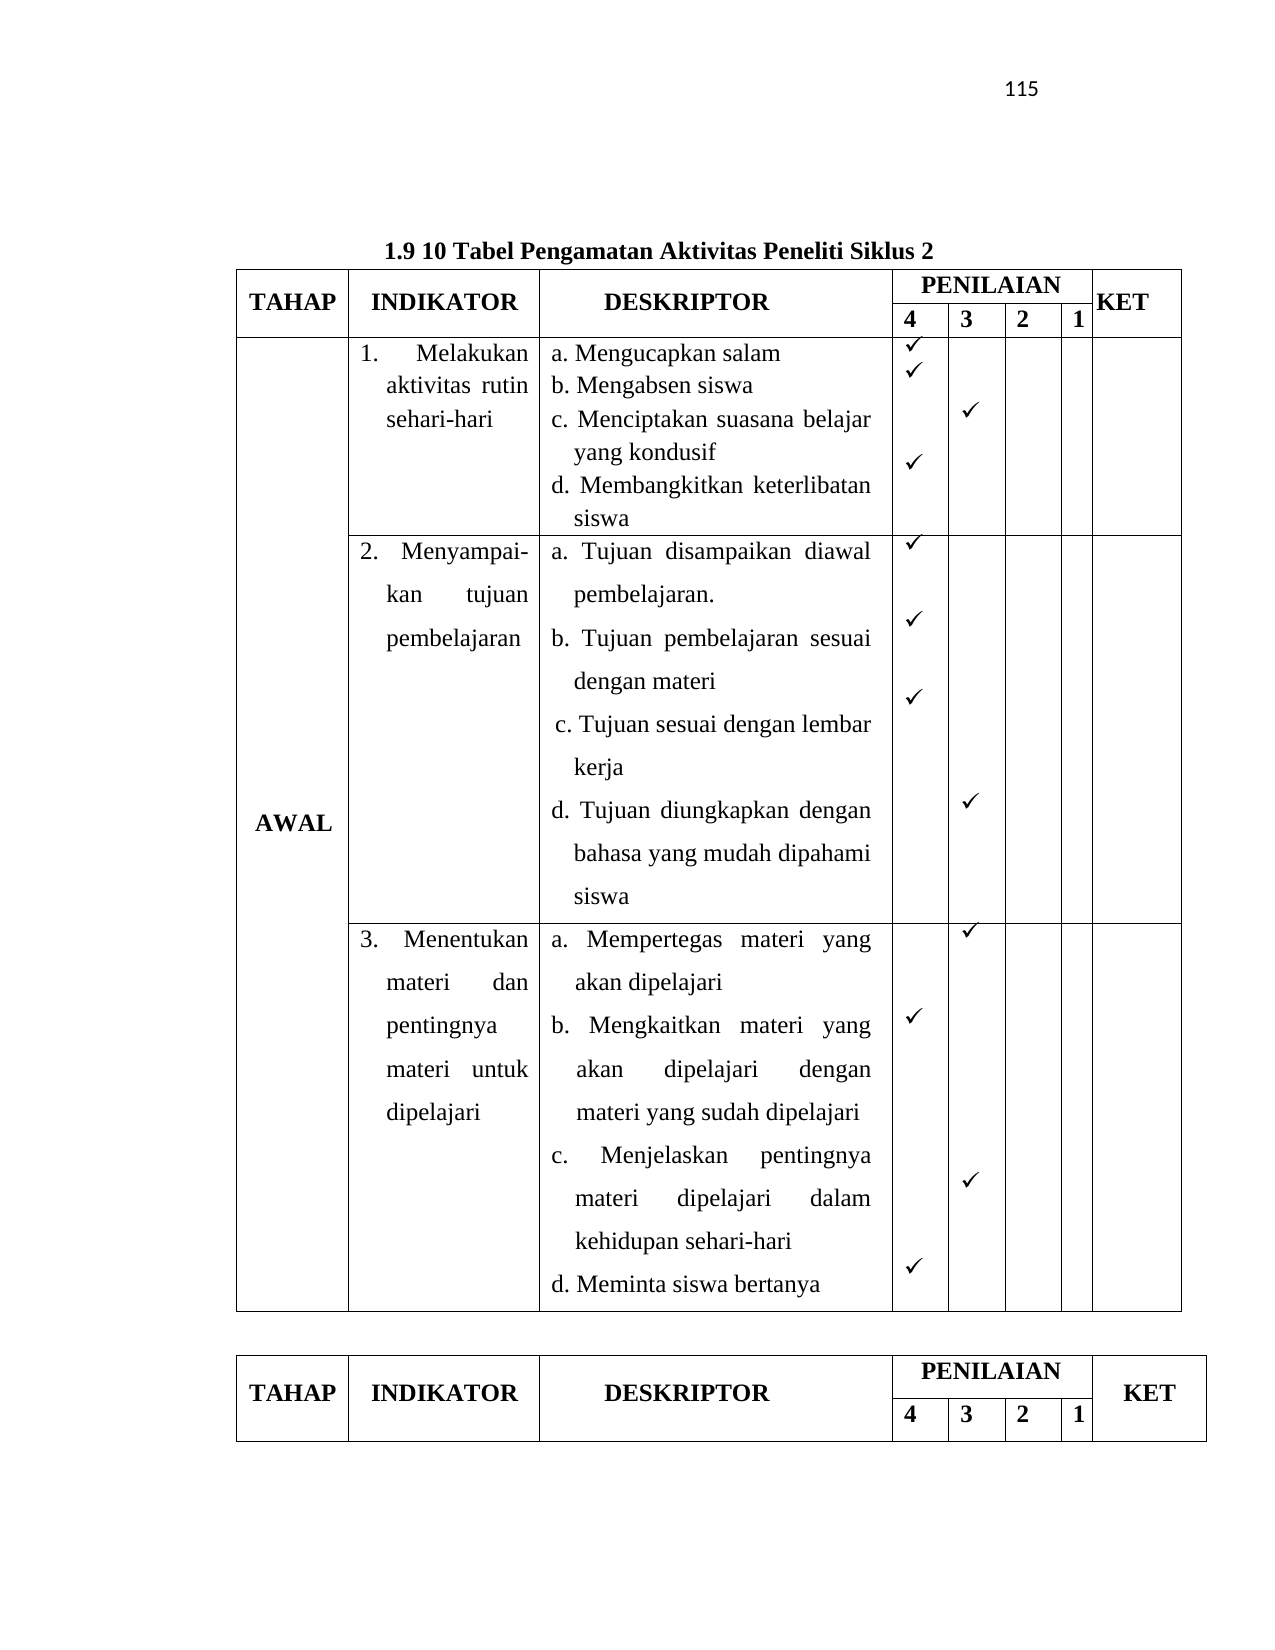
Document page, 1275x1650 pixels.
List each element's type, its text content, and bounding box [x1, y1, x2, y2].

table_cell 2. Menyampai-kan tujuan pembelajaran [349, 536, 539, 923]
table_cell [1093, 536, 1181, 923]
table_header PENILAIAN [893, 1356, 1092, 1398]
table_cell [1006, 536, 1061, 923]
list 10 Tabel Pengamatan Aktivitas Peneliti Siklus 2 [384, 236, 1092, 265]
table_cell 1. Melakukan aktivitas rutin sehari-hari [349, 338, 539, 535]
table_cell [1093, 924, 1181, 1311]
table_cell [893, 924, 948, 1311]
table_header TAHAP [237, 270, 348, 337]
table_header KET [1093, 1356, 1206, 1441]
table_cell [1062, 338, 1092, 535]
table_header INDIKATOR [349, 270, 539, 337]
table_cell 1 [1062, 304, 1092, 337]
table_cell [949, 924, 1005, 1311]
table_header DESKRIPTOR [540, 1356, 892, 1441]
table_header INDIKATOR [349, 1356, 539, 1441]
table_cell 2 [1006, 304, 1061, 337]
table_cell [1062, 924, 1092, 1311]
table_cell 2 [1006, 1399, 1061, 1441]
table_cell [949, 536, 1005, 923]
table_cell 4 [893, 304, 948, 337]
table_cell [1006, 924, 1061, 1311]
table_cell AWAL [237, 338, 348, 1311]
table_cell [1062, 536, 1092, 923]
table_cell [893, 338, 948, 535]
table_cell [949, 338, 1005, 535]
table_cell [893, 536, 948, 923]
table_header DESKRIPTOR [540, 270, 892, 337]
table_cell 1 [1062, 1399, 1092, 1441]
table_cell [1006, 338, 1061, 535]
table_header PENILAIAN [893, 270, 1092, 303]
table_cell 3 [949, 1399, 1005, 1441]
table_header KET [1093, 270, 1181, 337]
table_cell 3. Menentukan materi dan pentingnya materi untuk dipelajari [349, 924, 539, 1311]
table_cell 3 [949, 304, 1005, 337]
table_header TAHAP [237, 1356, 348, 1441]
table_cell a. Tujuan disampaikan diawal pembelajaran. b. Tujuan pembelajaran sesuai dengan materi c. Tujuan sesuai dengan lembar kerja d. Tujuan diungkapkan dengan bahasa yang mudah dipahami siswa [540, 536, 892, 923]
table_cell a. Mempertegas materi yang akan dipelajari b. Mengkaitkan materi yang akan dipelajari dengan materi yang sudah dipelajari c. Menjelaskan pentingnya materi dipelajari dalam kehidupan sehari-hari d. Meminta siswa bertanya [540, 924, 892, 1311]
table_cell 4 [893, 1399, 948, 1441]
table_cell a. Mengucapkan salam b. Mengabsen siswa c. Menciptakan suasana belajar yang kondusif d. Membangkitkan keterlibatan siswa [540, 338, 892, 535]
table_cell [1093, 338, 1181, 535]
